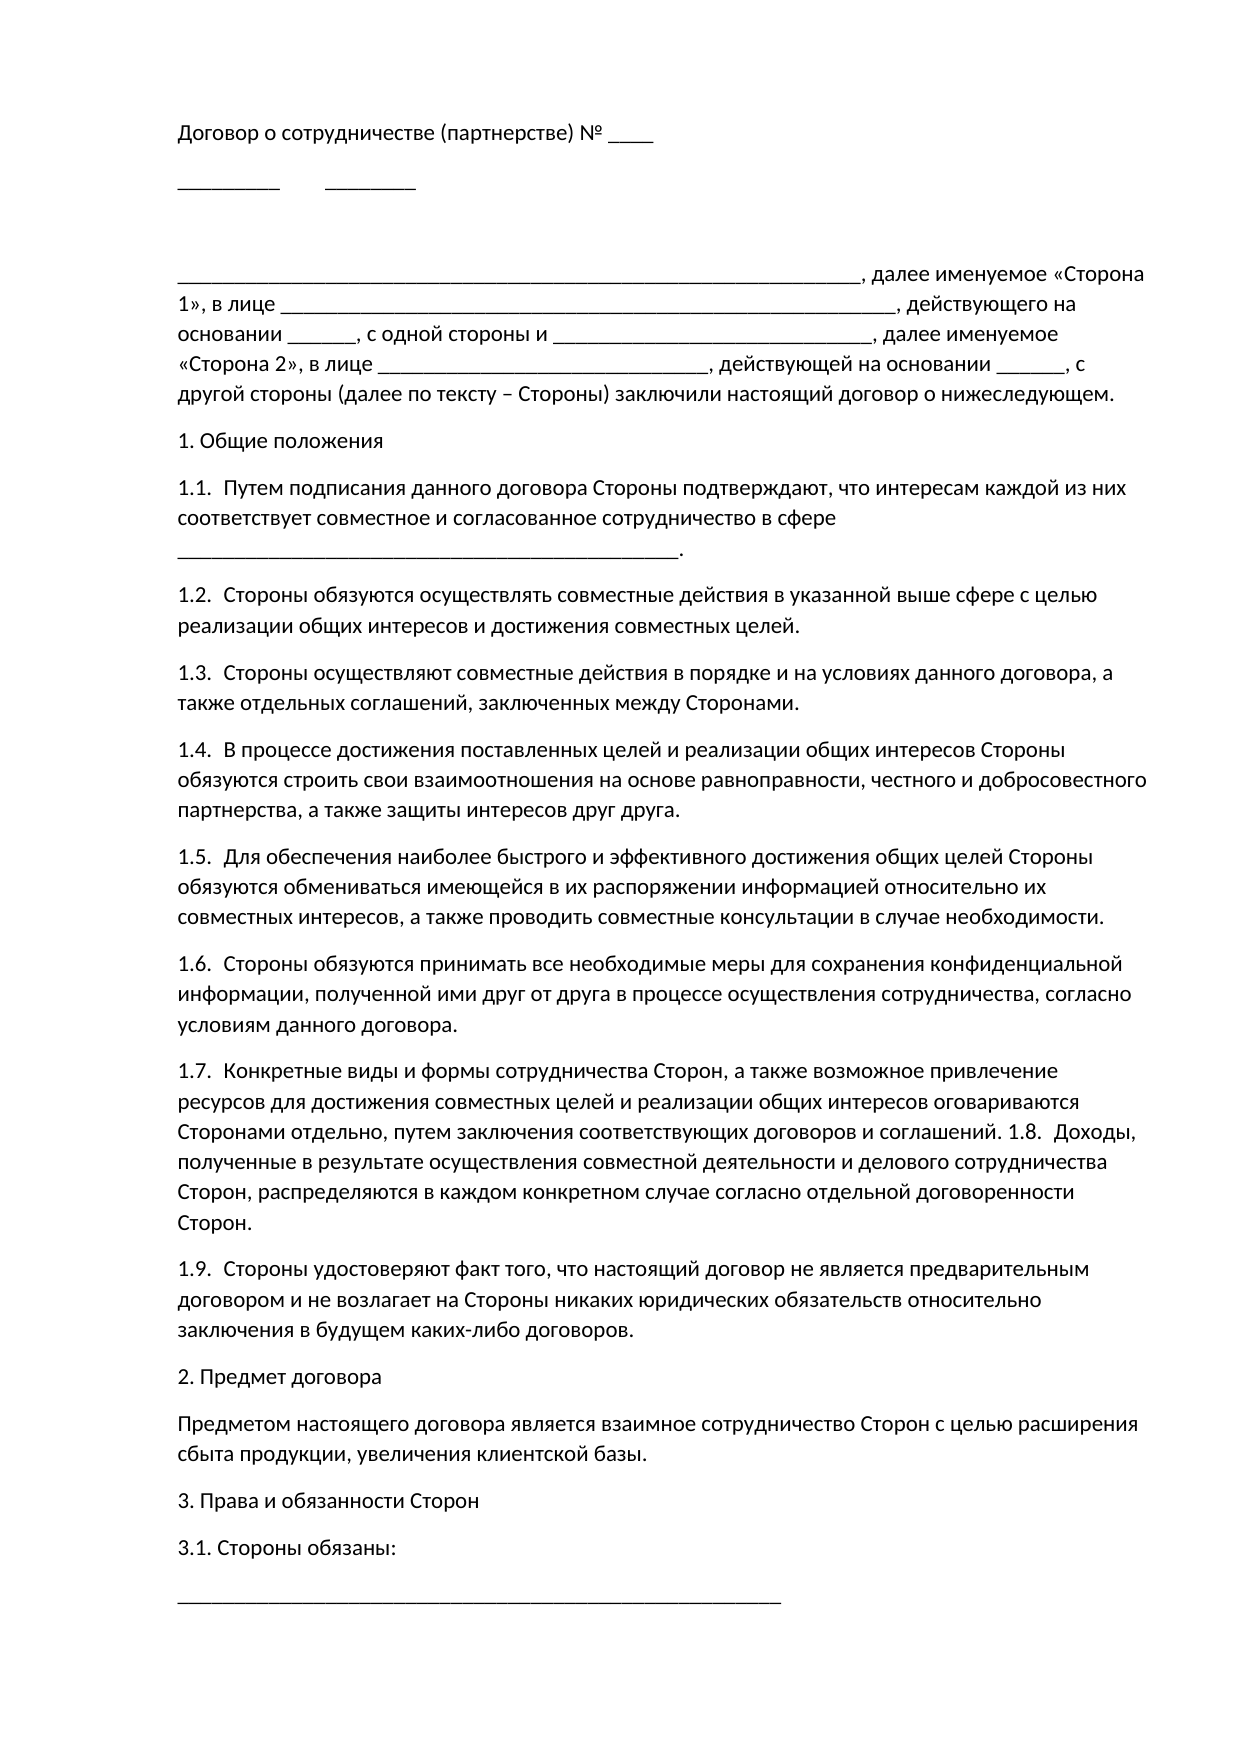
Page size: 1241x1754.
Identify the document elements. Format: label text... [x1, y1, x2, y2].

text 3.1. Стороны обязаны: [177, 1533, 1152, 1561]
text 1.9. Стороны удостоверяют факт того, что настоящий договор не является предварительным договором и не возлагает на Стороны никаких юридических обязательств относительно заключения в будущем каких-либо договоров. [177, 1254, 1152, 1343]
text 1. Общие положения [177, 426, 1152, 454]
text Договор о сотрудничестве (партнерстве) № ____ [177, 118, 1152, 146]
text Предметом настоящего договора является взаимное сотрудничество Сторон с целью расширения сбыта продукции, увеличения клиентской базы. [177, 1409, 1152, 1467]
text 1.4. В процессе достижения поставленных целей и реализации общих интересов Стороны обязуются строить свои взаимоотношения на основе равноправности, честного и добросовестного партнерства, а также защиты интересов друг друга. [177, 735, 1152, 823]
text 1.1. Путем подписания данного договора Стороны подтверждают, что интересам каждой из них соответствует совместное и согласованное сотрудничество в сфере ____________________________________________. [177, 473, 1152, 562]
text 1.5. Для обеспечения наиболее быстрого и эффективного достижения общих целей Стороны обязуются обмениваться имеющейся в их распоряжении информацией относительно их совместных интересов, а также проводить совместные консультации в случае необходимости. [177, 842, 1152, 931]
text _________ ________ [177, 165, 1152, 193]
text _____________________________________________________ [177, 1579, 1152, 1608]
text 1.3. Стороны осуществляют совместные действия в порядке и на условиях данного договора, а также отдельных соглашений, заключенных между Сторонами. [177, 658, 1152, 716]
text 1.6. Стороны обязуются принимать все необходимые меры для сохранения конфиденциальной информации, полученной ими друг от друга в процессе осуществления сотрудничества, согласно условиям данного договора. [177, 949, 1152, 1038]
text 2. Предмет договора [177, 1362, 1152, 1390]
text 1.2. Стороны обязуются осуществлять совместные действия в указанной выше сфере с целью реализации общих интересов и достижения совместных целей. [177, 581, 1152, 639]
text 1.7. Конкретные виды и формы сотрудничества Сторон, а также возможное привлечение ресурсов для достижения совместных целей и реализации общих интересов оговариваются Сторонами отдельно, путем заключения соответствующих договоров и соглашений. 1.8. Доходы, полученные в результате осуществления совместной деятельности и делового сотрудничества Сторон, распределяются в каждом конкретном случае согласно отдельной договоренности Сторон. [177, 1057, 1152, 1236]
text 3. Права и обязанности Сторон [177, 1486, 1152, 1514]
text ____________________________________________________________, далее именуемое «Сторона 1», в лице ______________________________________________________, действующего на основании ______, с одной стороны и ____________________________, далее именуемое «Сторона 2», в лице _____________________________, действующей на основании ______, с другой стороны (далее по тексту – Стороны) заключили настоящий договор о нижеследующем. [177, 259, 1152, 408]
